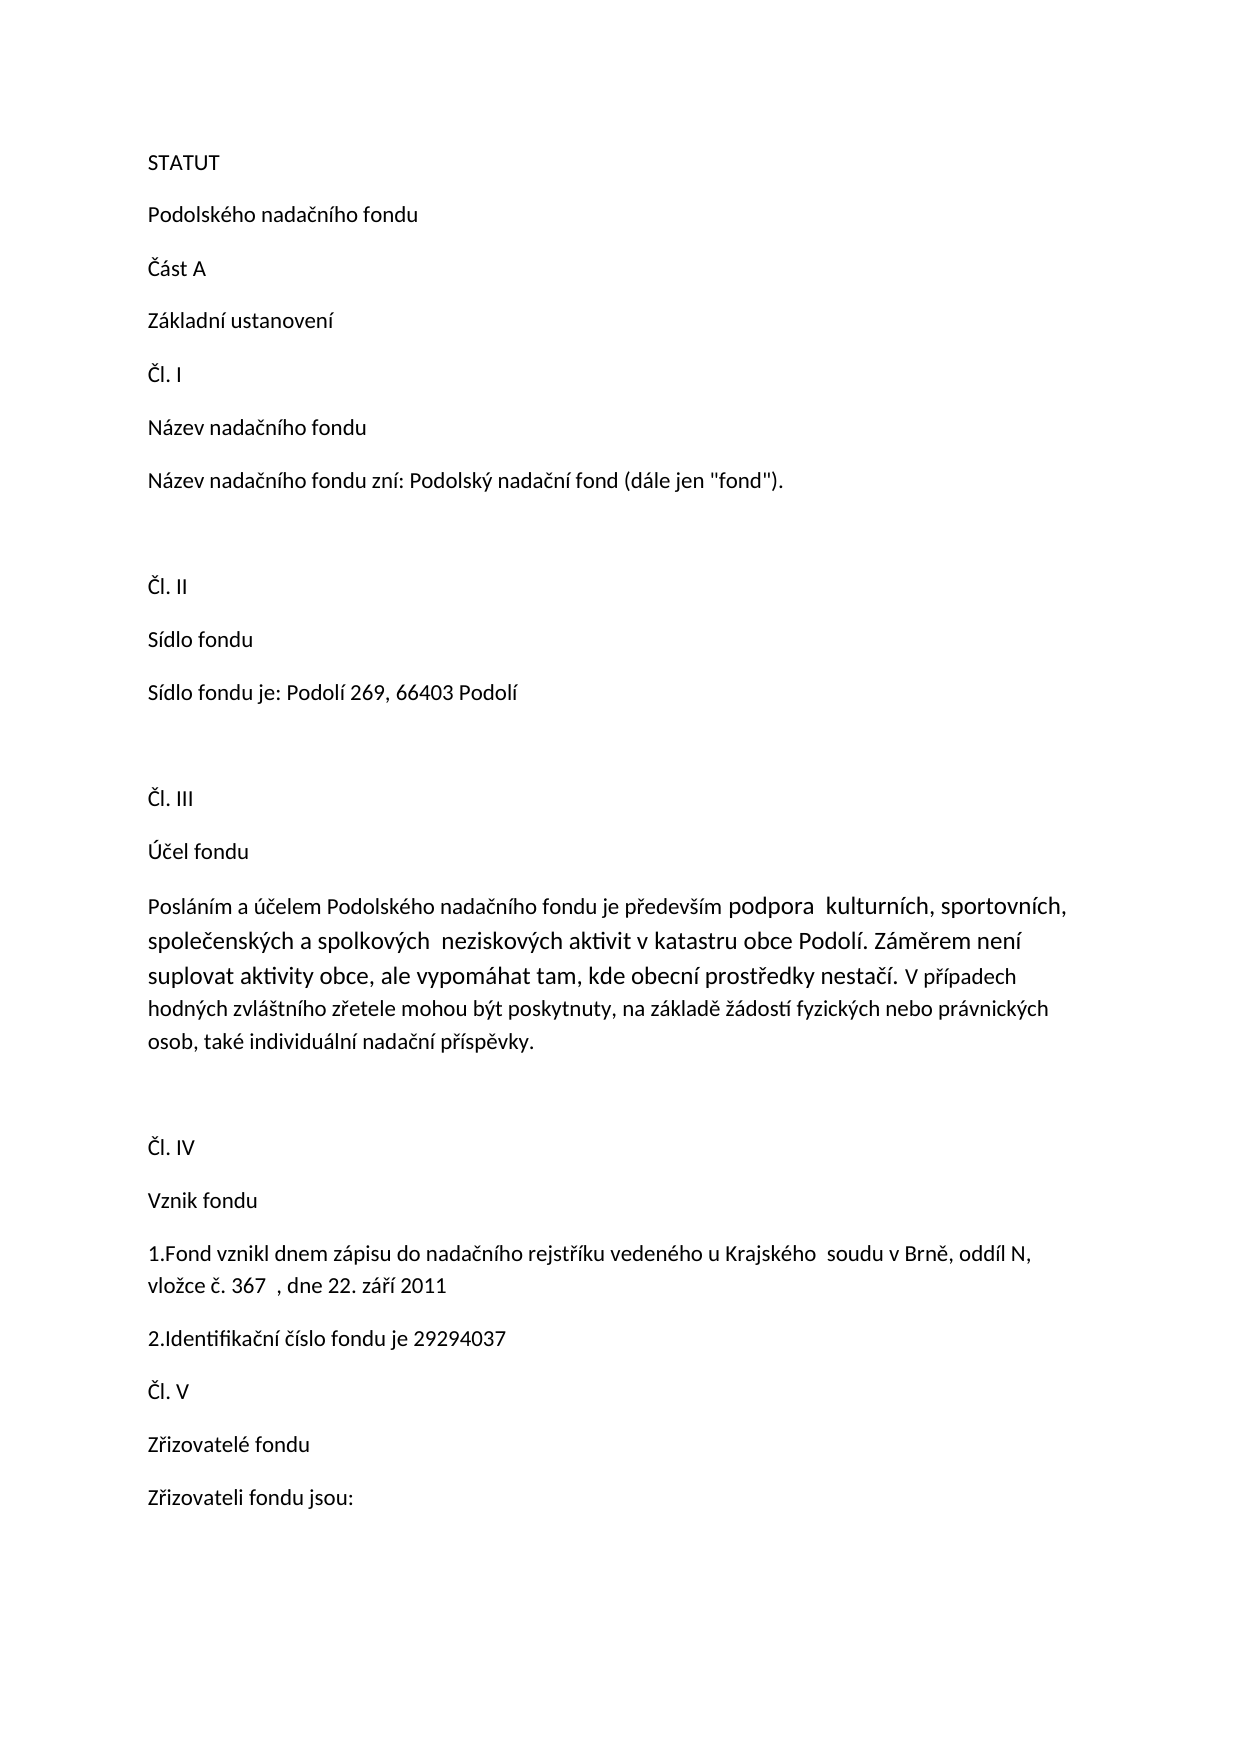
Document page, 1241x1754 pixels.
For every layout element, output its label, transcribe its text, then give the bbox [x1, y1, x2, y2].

text Čl. III [148, 784, 1093, 812]
text Čl. IV [148, 1133, 1093, 1161]
text Čl. I [148, 360, 1093, 388]
text Účel fondu [148, 837, 1093, 865]
text Název nadačního fondu [148, 413, 1093, 441]
text 1.Fond vznikl dnem zápisu do nadačního rejstříku vedeného u Krajského soudu v Brně, oddíl N, vložce č. 367 , dne 22. září 2011 [148, 1239, 1093, 1299]
text Základní ustanovení [148, 307, 1093, 335]
text 2.Identifikační číslo fondu je 29294037 [148, 1324, 1093, 1352]
text Čl. V [148, 1377, 1093, 1405]
text Sídlo fondu [148, 625, 1093, 653]
text Zřizovateli fondu jsou: [148, 1483, 1093, 1511]
text Sídlo fondu je: Podolí 269, 66403 Podolí [148, 678, 1093, 706]
text STATUT [148, 148, 1093, 176]
text Podolského nadačního fondu [148, 201, 1093, 229]
text Část A [148, 254, 1093, 282]
text Čl. II [148, 572, 1093, 600]
text Posláním a účelem Podolského nadačního fondu je především podpora kulturních, sportovních, společenských a spolkových neziskových aktivit v katastru obce Podolí. Záměrem není suplovat aktivity obce, ale vypomáhat tam, kde obecní prostředky nestačí. V případech hodných zvláštního zřetele mohou být poskytnuty, na základě žádostí fyzických nebo právnických osob, také individuální nadační příspěvky. [148, 890, 1093, 1055]
text Zřizovatelé fondu [148, 1430, 1093, 1458]
text Název nadačního fondu zní: Podolský nadační fond (dále jen "fond"). [148, 466, 1093, 494]
text Vznik fondu [148, 1186, 1093, 1214]
